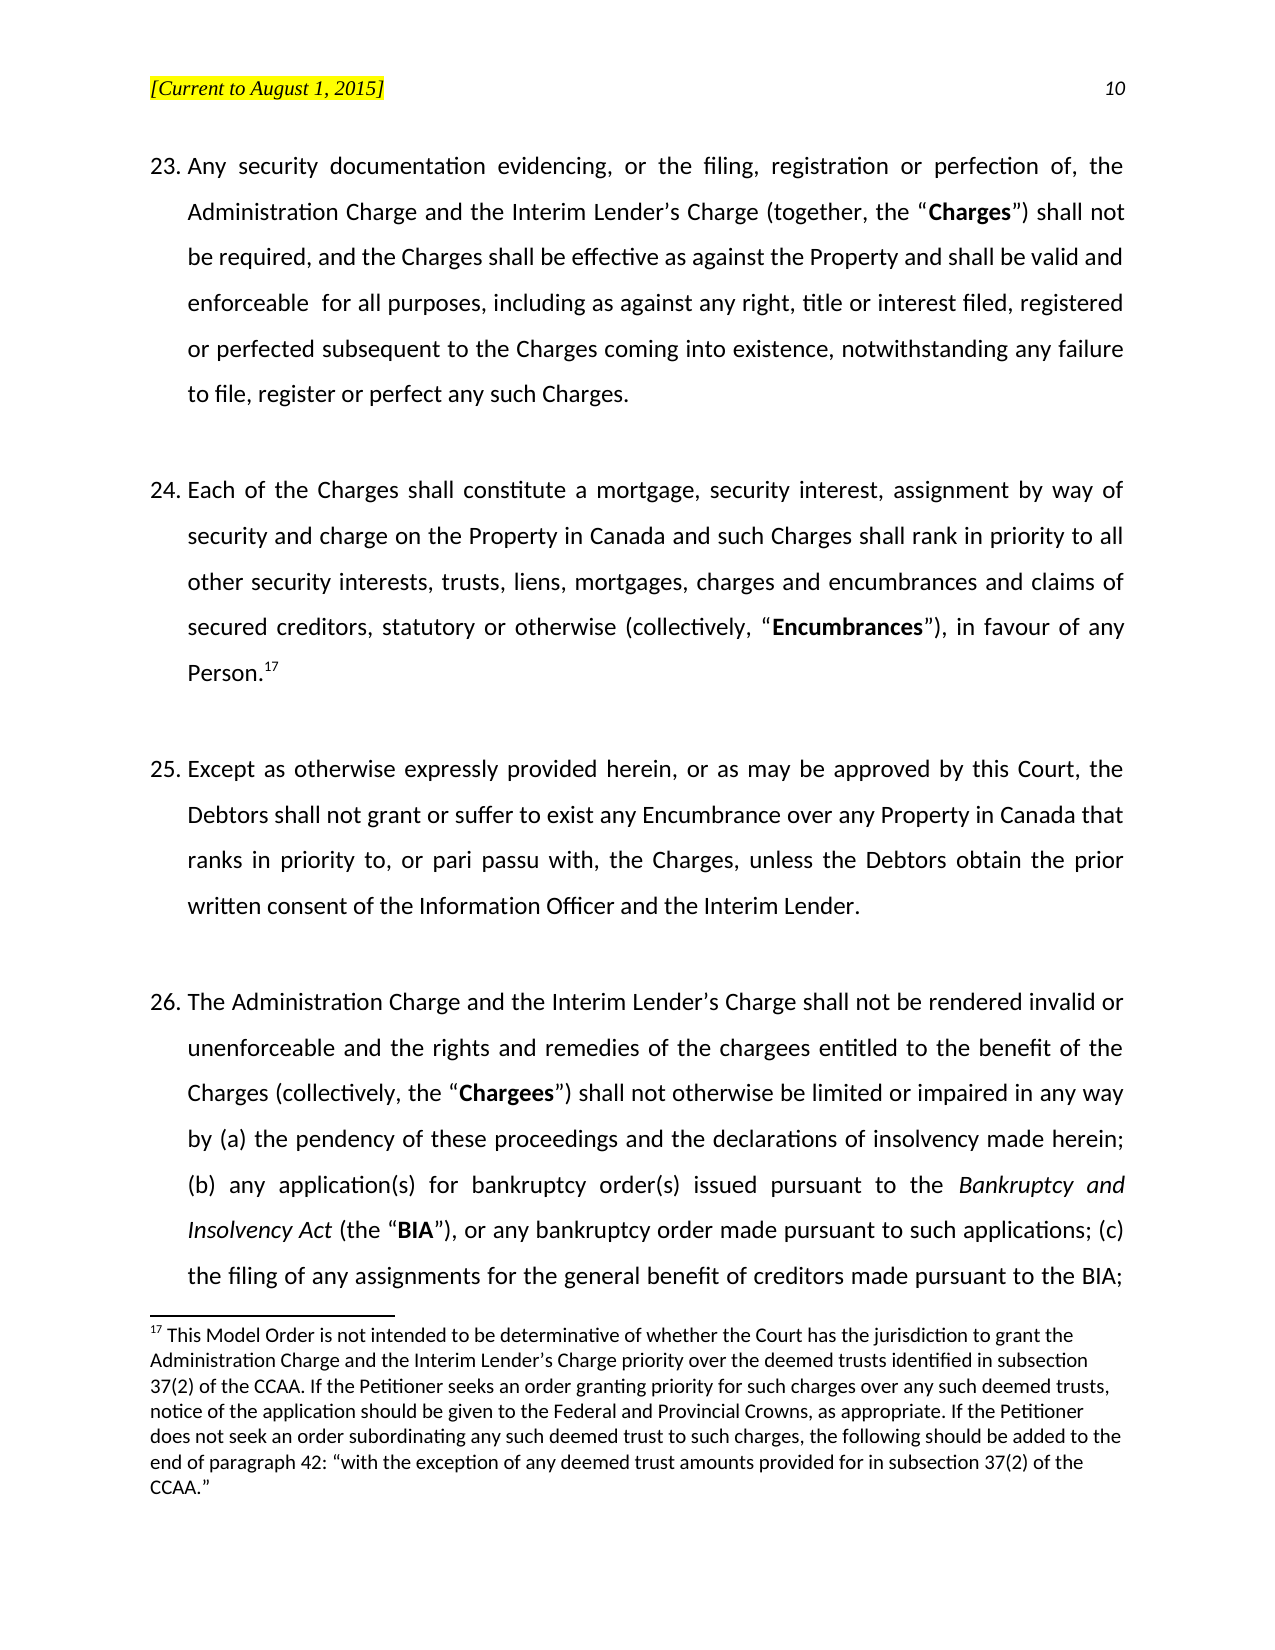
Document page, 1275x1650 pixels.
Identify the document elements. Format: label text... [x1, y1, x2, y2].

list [150, 986, 1125, 1291]
list Each of the Charges shall constitute a mortgage, security interest, assignment by way of security and charge on the Property in Canada and such Charges shall rank in priority to all other security interests, trusts, liens, mortgages, charges and encumbrances and claims of secured creditors, statutory or otherwise (collectively, “Encumbrances”), in favour of any Person. [150, 474, 1125, 688]
list Except as otherwise expressly provided herein, or as may be approved by this Court, the Debtors shall not grant or suffer to exist any Encumbrance over any Property in Canada that ranks in priority to, or pari passu with, the Charges, unless the Debtors obtain the prior written consent of the Information Officer and the Interim Lender. [150, 753, 1125, 921]
list Any security documentation evidencing, or the filing, registration or perfection of, the Administration Charge and the Interim Lender’s Charge (together, the “Charges”) shall not be required, and the Charges shall be effective as against the Property and shall be valid and enforceable for all purposes, including as against any right, title or interest filed, registered or perfected subsequent to the Charges coming into existence, notwithstanding any failure to file, register or perfect any such Charges. [150, 150, 1125, 409]
